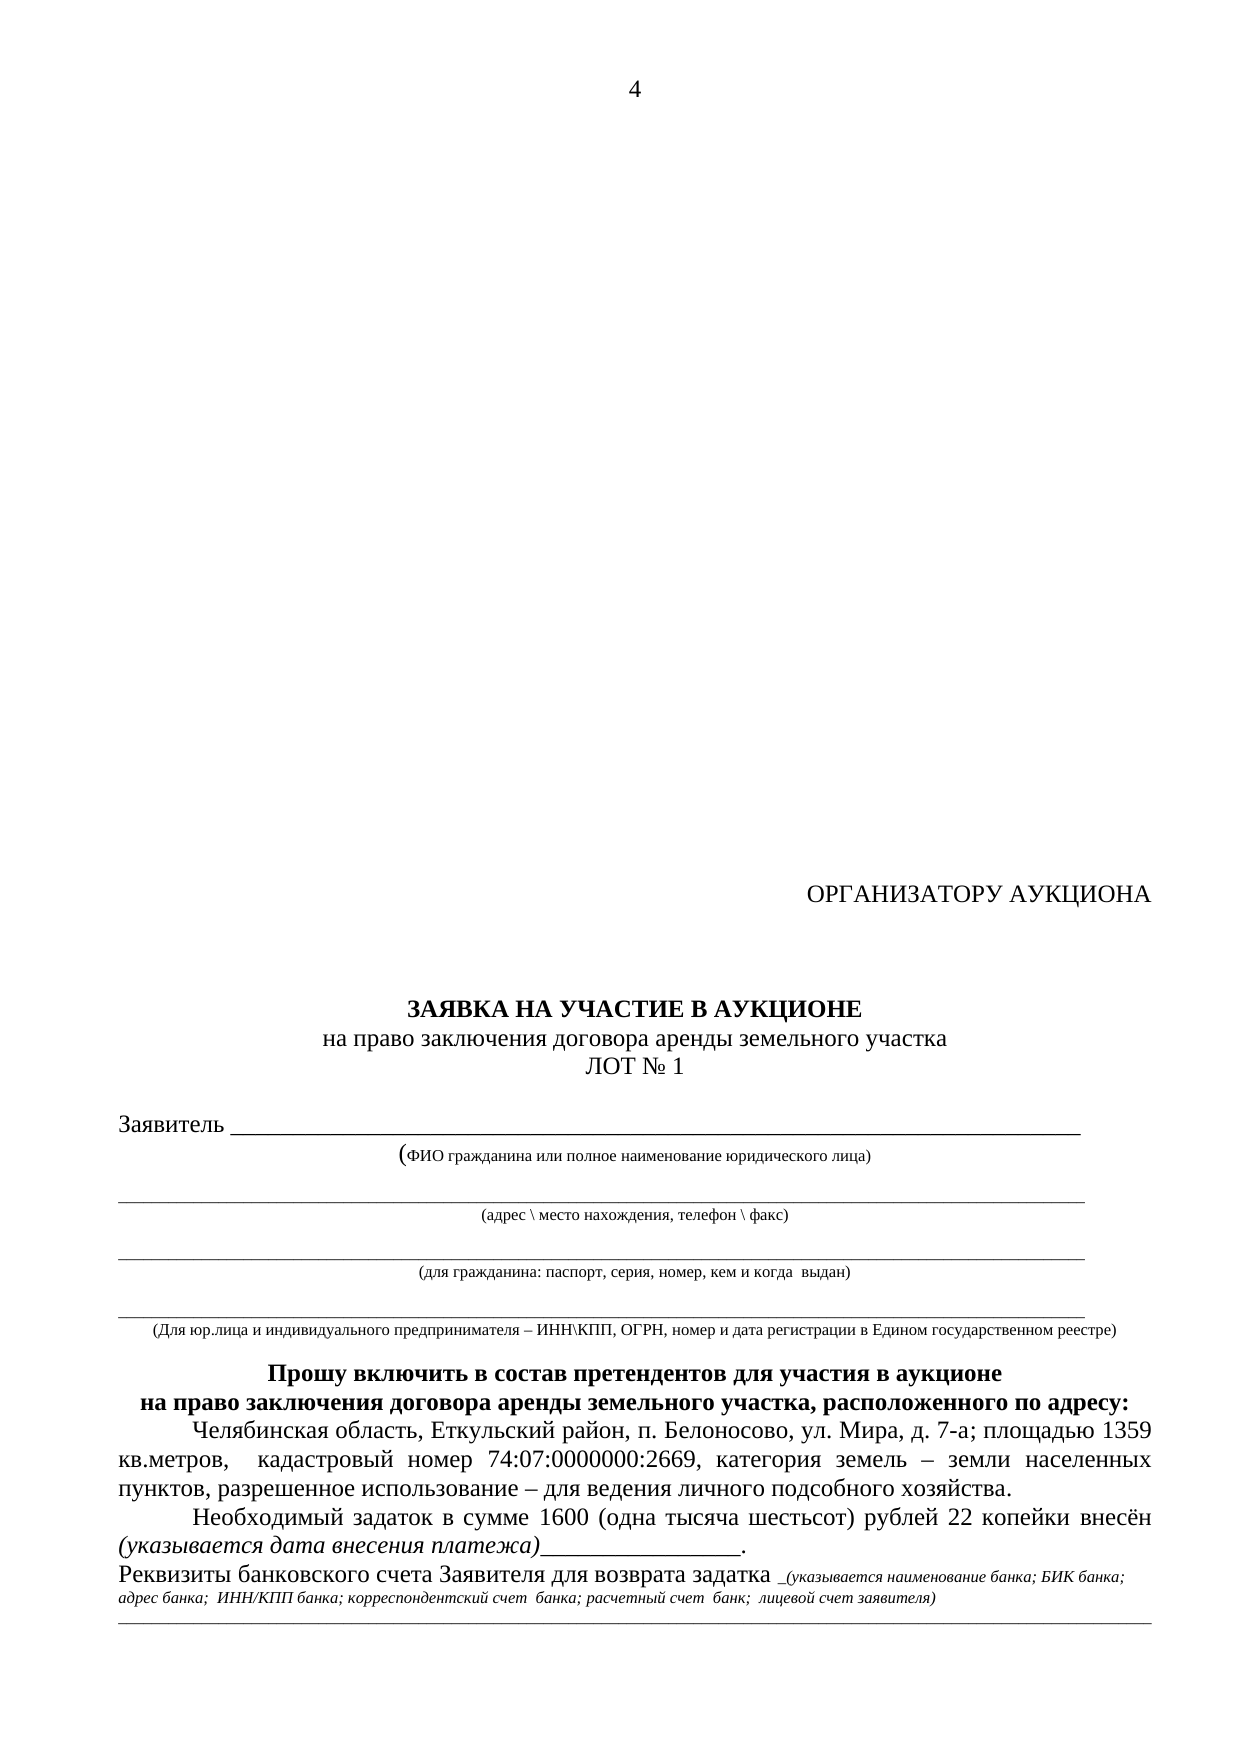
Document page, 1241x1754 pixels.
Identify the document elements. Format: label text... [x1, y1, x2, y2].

text Заявитель ____________________________________________________________________ [118, 1109, 1152, 1138]
text ЗАЯВКА НА УЧАСТИЕ В АУКЦИОНЕ [118, 994, 1152, 1023]
text ____________________________________________________________________________________________________________________ [118, 1301, 1152, 1320]
text (Для юр.лица и индивидуального предпринимателя – ИНН\КПП, ОГРН, номер и дата регистрации в Едином государственном реестре) [118, 1320, 1152, 1339]
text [118, 1559, 1152, 1626]
text Прошу включить в состав претендентов для участия в аукционе [118, 1358, 1152, 1387]
text на право заключения договора аренды земельного участка, расположенного по адресу: [118, 1387, 1152, 1416]
text (адрес \ место нахождения, телефон \ факс) [118, 1205, 1152, 1224]
text ____________________________________________________________________________________________________________________ [118, 1243, 1152, 1262]
text ЛОТ № 1 [118, 1051, 1152, 1080]
text ОРГАНИЗАТОРУ АУКЦИОНА [118, 879, 1152, 908]
text на право заключения договора аренды земельного участка [118, 1023, 1152, 1051]
text (для гражданина: паспорт, серия, номер, кем и когда выдан) [118, 1262, 1152, 1281]
text Необходимый задаток в сумме 1600 (одна тысяча шестьсот) рублей 22 копейки внесён (указывается дата внесения платежа)________________. [118, 1502, 1152, 1559]
text ____________________________________________________________________________________________________________________ [118, 1186, 1152, 1205]
text (ФИО гражданина или полное наименование юридического лица) [118, 1138, 1152, 1166]
text Челябинская область, Еткульский район, п. Белоносово, ул. Мира, д. 7-а; площадью 1359 кв.метров, кадастровый номер 74:07:0000000:2669, категория земель – земли населенных пунктов, разрешенное использование – для ведения личного подсобного хозяйства. [118, 1416, 1152, 1502]
